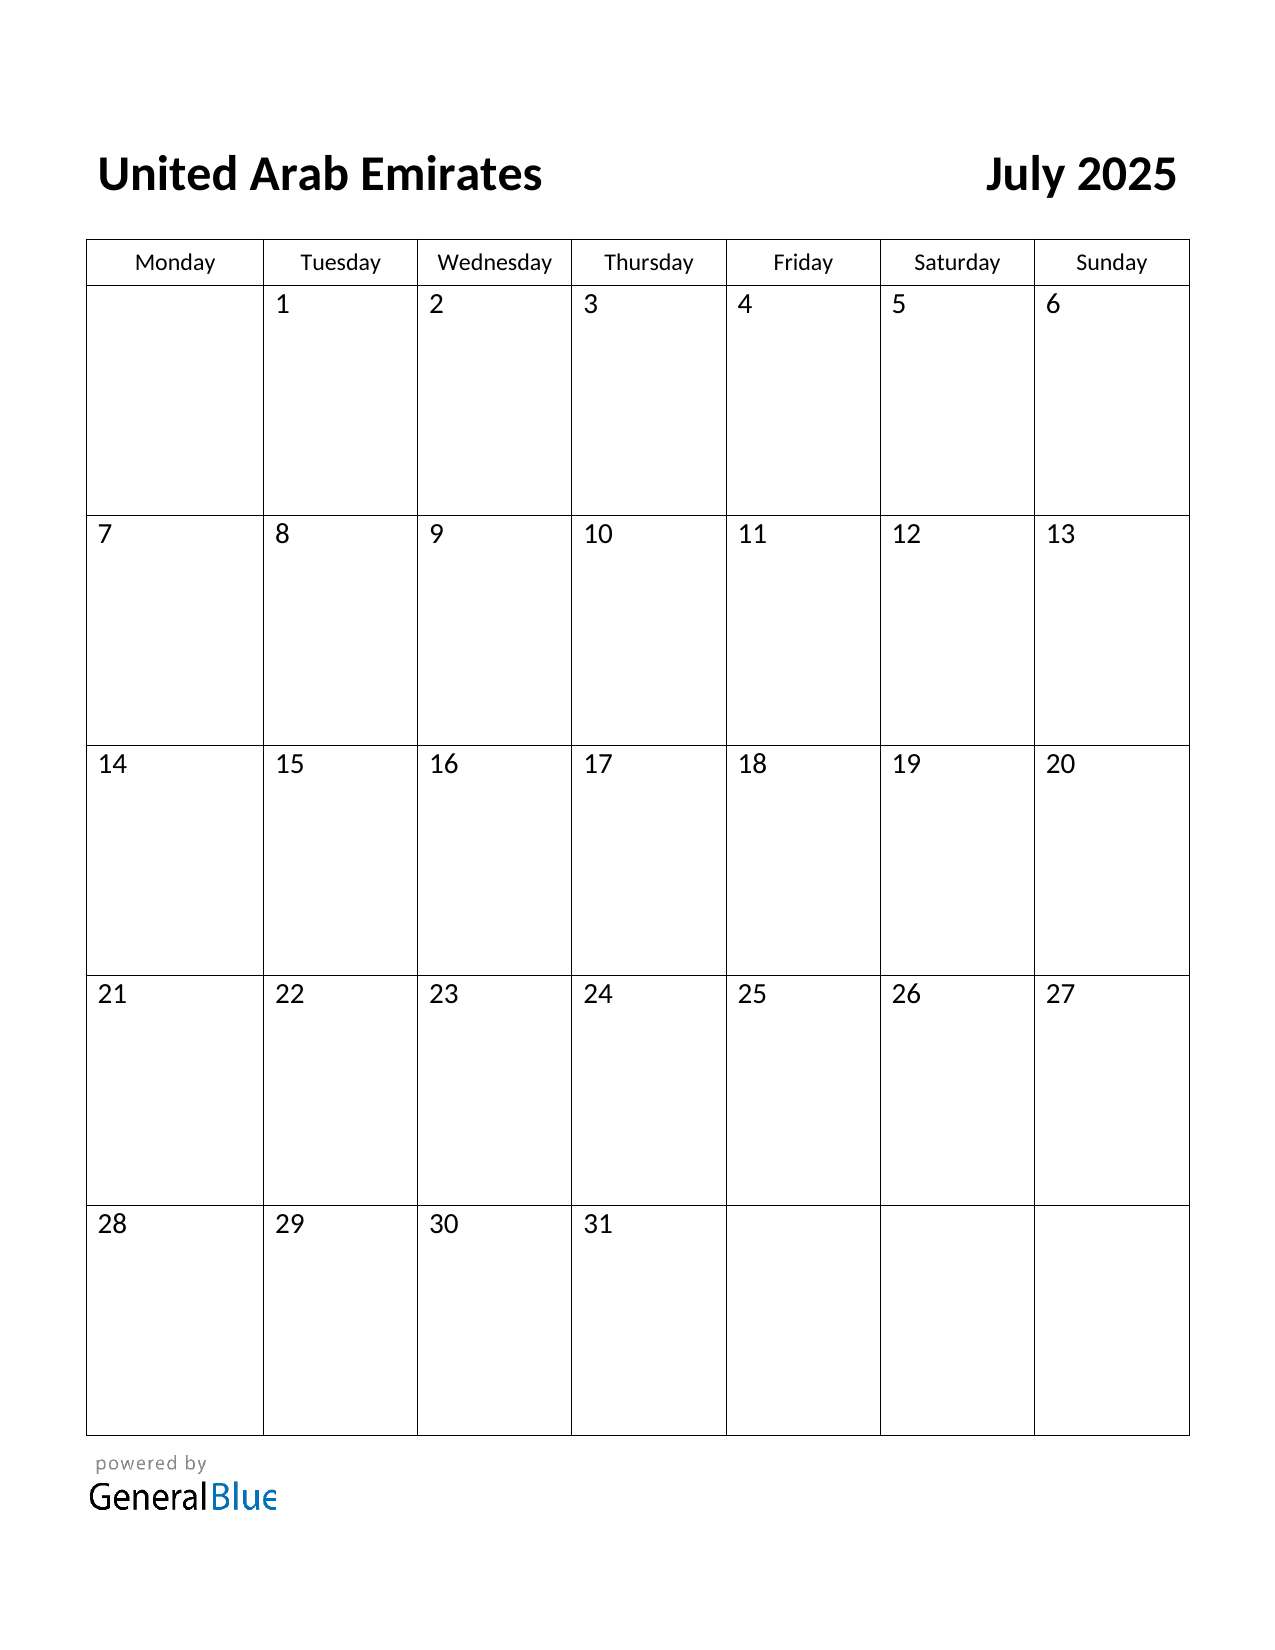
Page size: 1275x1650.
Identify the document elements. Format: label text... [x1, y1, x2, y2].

table_cell [727, 318, 880, 514]
table_cell [572, 548, 726, 744]
table_cell [881, 1008, 1034, 1204]
table_cell 21 [87, 976, 263, 1008]
table_cell 23 [418, 976, 571, 1008]
table_cell 18 [727, 746, 880, 778]
table_cell [87, 1008, 263, 1204]
table_cell 9 [418, 516, 571, 548]
table_cell [264, 318, 417, 514]
table_cell 10 [572, 516, 726, 548]
table_cell 11 [727, 516, 880, 548]
table_cell Friday [727, 240, 880, 284]
table_cell [572, 1008, 726, 1204]
table_cell 19 [881, 746, 1034, 778]
table_cell [727, 778, 880, 974]
table_cell 31 [572, 1206, 726, 1238]
table_cell [881, 1206, 1034, 1238]
table_cell [418, 778, 571, 974]
table_cell 12 [881, 516, 1034, 548]
table_cell [881, 318, 1034, 514]
table_cell [87, 548, 263, 744]
table_cell Thursday [572, 240, 726, 284]
table_cell 17 [572, 746, 726, 778]
table_cell Monday [87, 240, 263, 284]
table_cell 24 [572, 976, 726, 1008]
table_cell 15 [264, 746, 417, 778]
table_cell 20 [1035, 746, 1189, 778]
table_cell [418, 318, 571, 514]
table_cell 6 [1035, 286, 1189, 318]
table_cell Saturday [881, 240, 1034, 284]
table_header United Arab Emirates [86, 105, 572, 239]
table_cell [1035, 1008, 1189, 1204]
table_header July 2025 [572, 105, 1189, 239]
table_cell Sunday [1035, 240, 1189, 284]
table_cell 29 [264, 1206, 417, 1238]
table_cell 22 [264, 976, 417, 1008]
table_cell [418, 548, 571, 744]
table_cell [1035, 318, 1189, 514]
table_cell [87, 1238, 263, 1434]
table_cell [727, 548, 880, 744]
table_cell 1 [264, 286, 417, 318]
table_cell [418, 1008, 571, 1204]
table_cell Tuesday [264, 240, 417, 284]
table_cell [572, 778, 726, 974]
table_cell 25 [727, 976, 880, 1008]
table_cell [87, 286, 263, 318]
table_cell 3 [572, 286, 726, 318]
table_cell [727, 1238, 880, 1434]
table_cell 13 [1035, 516, 1189, 548]
table_cell [264, 1008, 417, 1204]
table_cell [264, 778, 417, 974]
table_cell 30 [418, 1206, 571, 1238]
table_cell [87, 778, 263, 974]
table_cell 27 [1035, 976, 1189, 1008]
table_cell 26 [881, 976, 1034, 1008]
table_cell [264, 1238, 417, 1434]
table_cell 7 [87, 516, 263, 548]
table_cell 16 [418, 746, 571, 778]
table_cell [418, 1238, 571, 1434]
table_cell [727, 1008, 880, 1204]
table_cell [881, 548, 1034, 744]
table_cell Wednesday [418, 240, 571, 284]
table_cell 28 [87, 1206, 263, 1238]
table_cell [572, 318, 726, 514]
table_cell [881, 778, 1034, 974]
table_cell [727, 1206, 880, 1238]
table_cell [87, 318, 263, 514]
table_cell [1035, 1206, 1189, 1238]
table_cell [1035, 778, 1189, 974]
table_cell [264, 548, 417, 744]
table_cell [572, 1238, 726, 1434]
table_cell [1035, 548, 1189, 744]
table_cell 2 [418, 286, 571, 318]
table_cell [86, 1436, 1189, 1534]
table_cell [881, 1238, 1034, 1434]
table_cell 8 [264, 516, 417, 548]
table_cell 14 [87, 746, 263, 778]
picture [88, 1452, 276, 1515]
table_cell 4 [727, 286, 880, 318]
table_cell [1035, 1238, 1189, 1434]
table_cell 5 [881, 286, 1034, 318]
